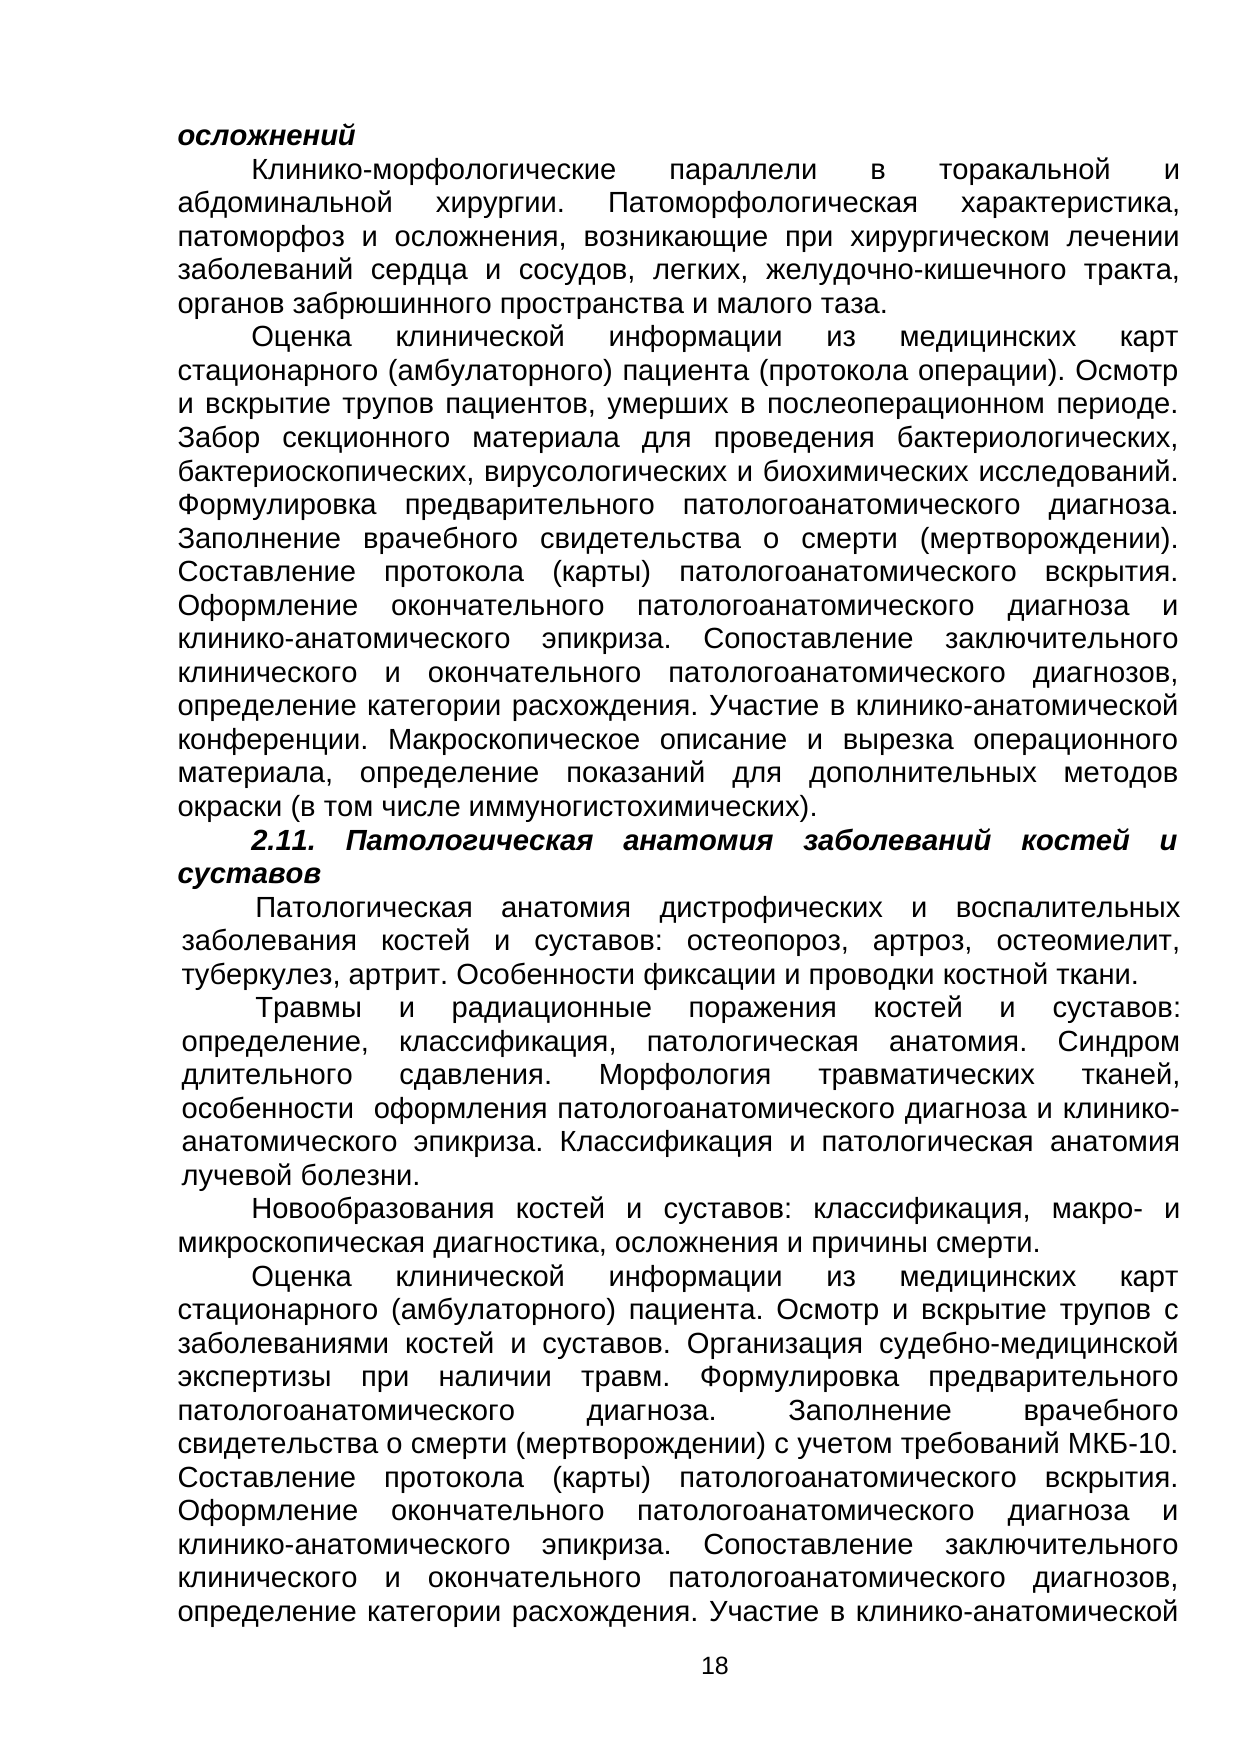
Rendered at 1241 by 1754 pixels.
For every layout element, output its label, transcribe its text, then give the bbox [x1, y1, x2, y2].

text 2.11. Патологическая анатомия заболеваний костей и суставов [177, 822, 1181, 889]
text Клинико-морфологические параллели в торакальной и абдоминальной хирургии. Патоморфологическая характеристика, патоморфоз и осложнения, возникающие при хирургическом лечении заболеваний сердца и сосудов, легких, желудочно-кишечного тракта, органов забрюшинного пространства и малого таза. [177, 152, 1181, 319]
text Патологическая анатомия дистрофических и воспалительных заболевания костей и суставов: остеопороз, артроз, остеомиелит, туберкулез, артрит. Особенности фиксации и проводки костной ткани. [181, 889, 1181, 990]
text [177, 1258, 1179, 1627]
text Новообразования костей и суставов: классификация, макро- и микроскопическая диагностика, осложнения и причины смерти. [177, 1191, 1181, 1258]
text Травмы и радиационные поражения костей и суставов: определение, классификация, патологическая анатомия. Синдром длительного сдавления. Морфология травматических тканей, особенности оформления патологоанатомического диагноза и клинико-анатомического эпикриза. Классификация и патологическая анатомия лучевой болезни. [181, 990, 1181, 1191]
text Оценка клинической информации из медицинских карт стационарного (амбулаторного) пациента (протокола операции). Осмотр и вскрытие трупов пациентов, умерших в послеоперационном периоде. Забор секционного материала для проведения бактериологических, бактериоскопических, вирусологических и биохимических исследований. Формулировка предварительного патологоанатомического диагноза. Заполнение врачебного свидетельства о смерти (мертворождении). Составление протокола (карты) патологоанатомического вскрытия. Оформление окончательного патологоанатомического диагноза и клинико-анатомического эпикриза. Сопоставление заключительного клинического и окончательного патологоанатомического диагнозов, определение категории расхождения. Участие в клинико-анатомической конференции. Макроскопическое описание и вырезка операционного материала, определение показаний для дополнительных методов окраски (в том числе иммуногистохимических). [177, 319, 1179, 822]
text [177, 118, 1181, 152]
